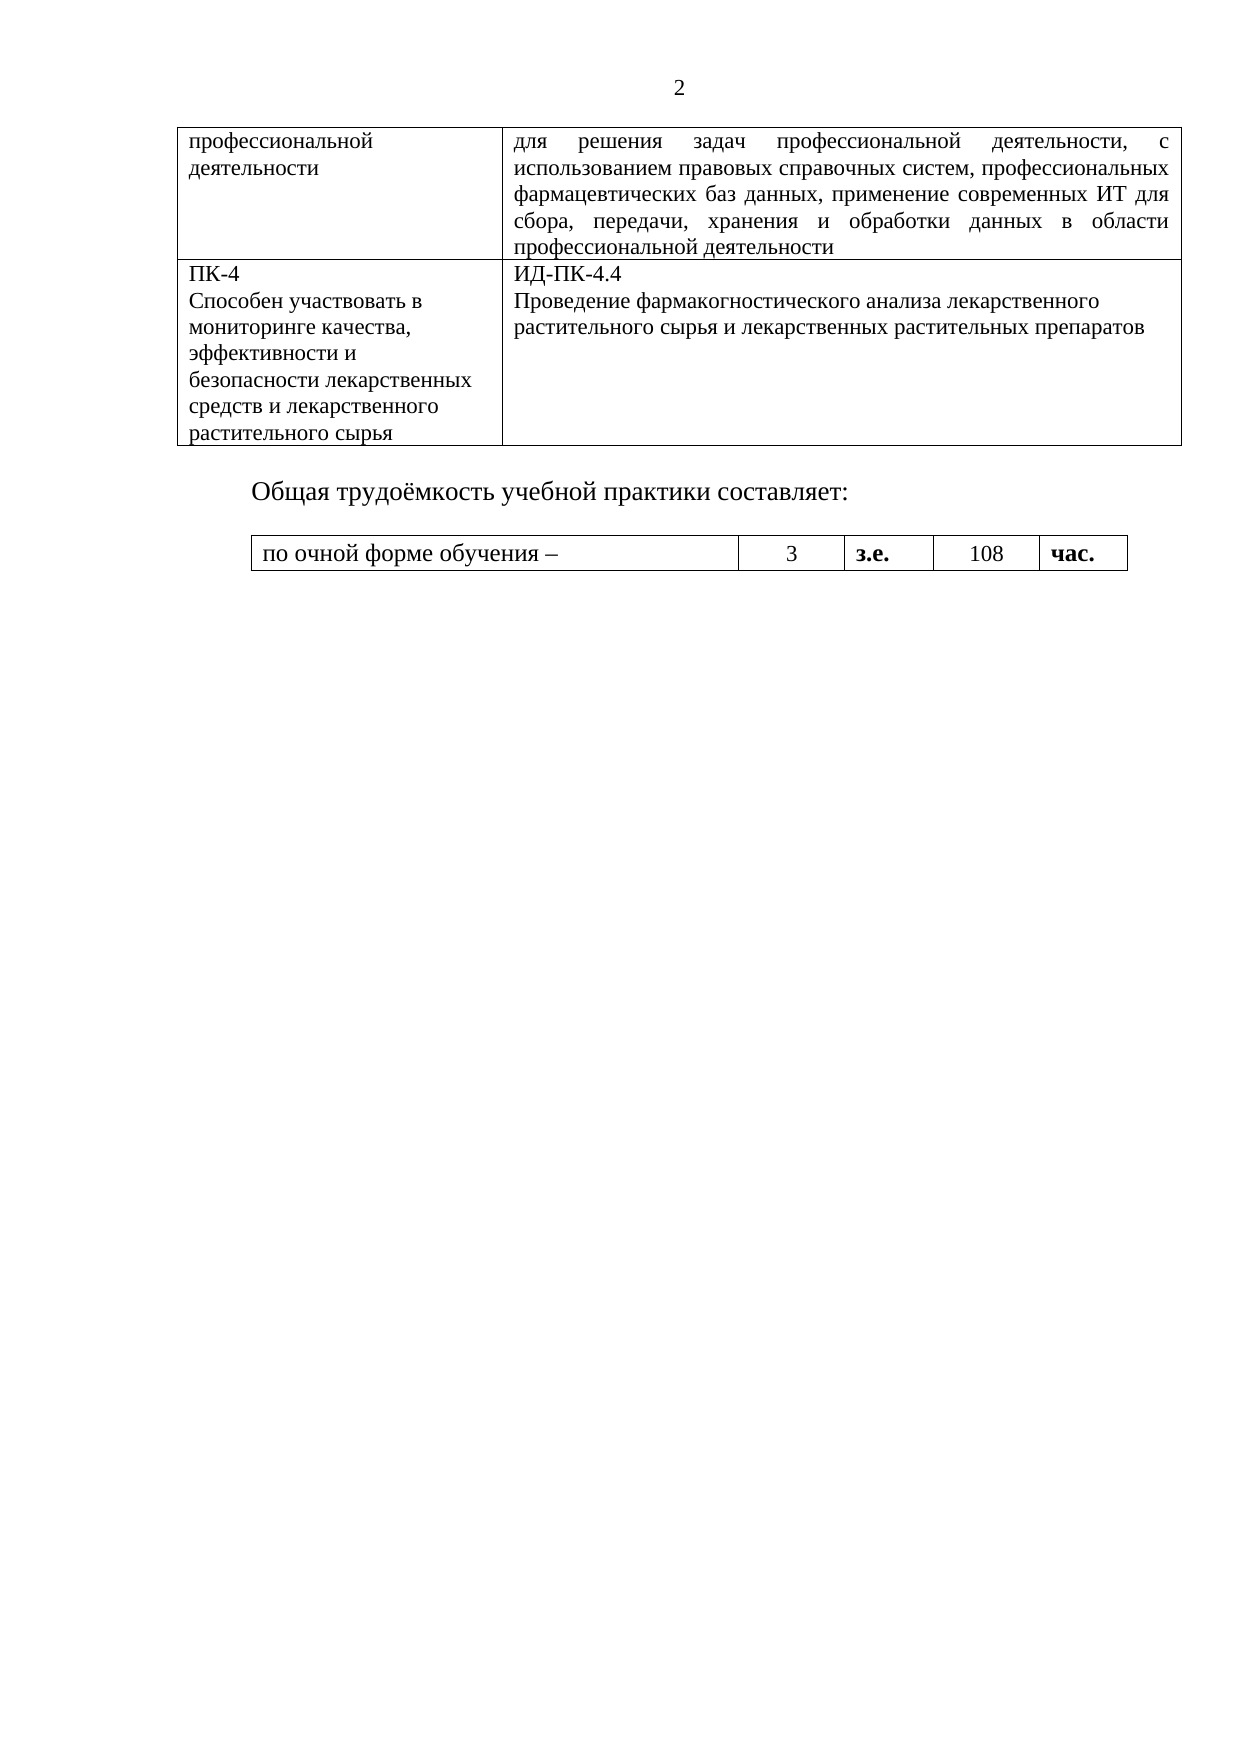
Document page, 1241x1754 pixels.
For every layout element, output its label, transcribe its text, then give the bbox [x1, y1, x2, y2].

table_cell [503, 128, 1181, 259]
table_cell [178, 128, 502, 259]
table_header 3 [739, 536, 844, 570]
table_header по очной форме обучения – [252, 536, 738, 570]
table_header час. [1040, 536, 1127, 570]
table_cell ИД-ПК-4.4 Проведение фармакогностического анализа лекарственного растительного сырья и лекарственных растительных препаратов [503, 260, 1181, 445]
table_header з.е. [845, 536, 933, 570]
table_header 108 [934, 536, 1039, 570]
table_cell ПК-4 Способен участвовать в мониторинге качества, эффективности и безопасности лекарственных средств и лекарственного растительного сырья [178, 260, 502, 445]
list Общая трудоёмкость учебной практики составляет: [177, 475, 1181, 506]
